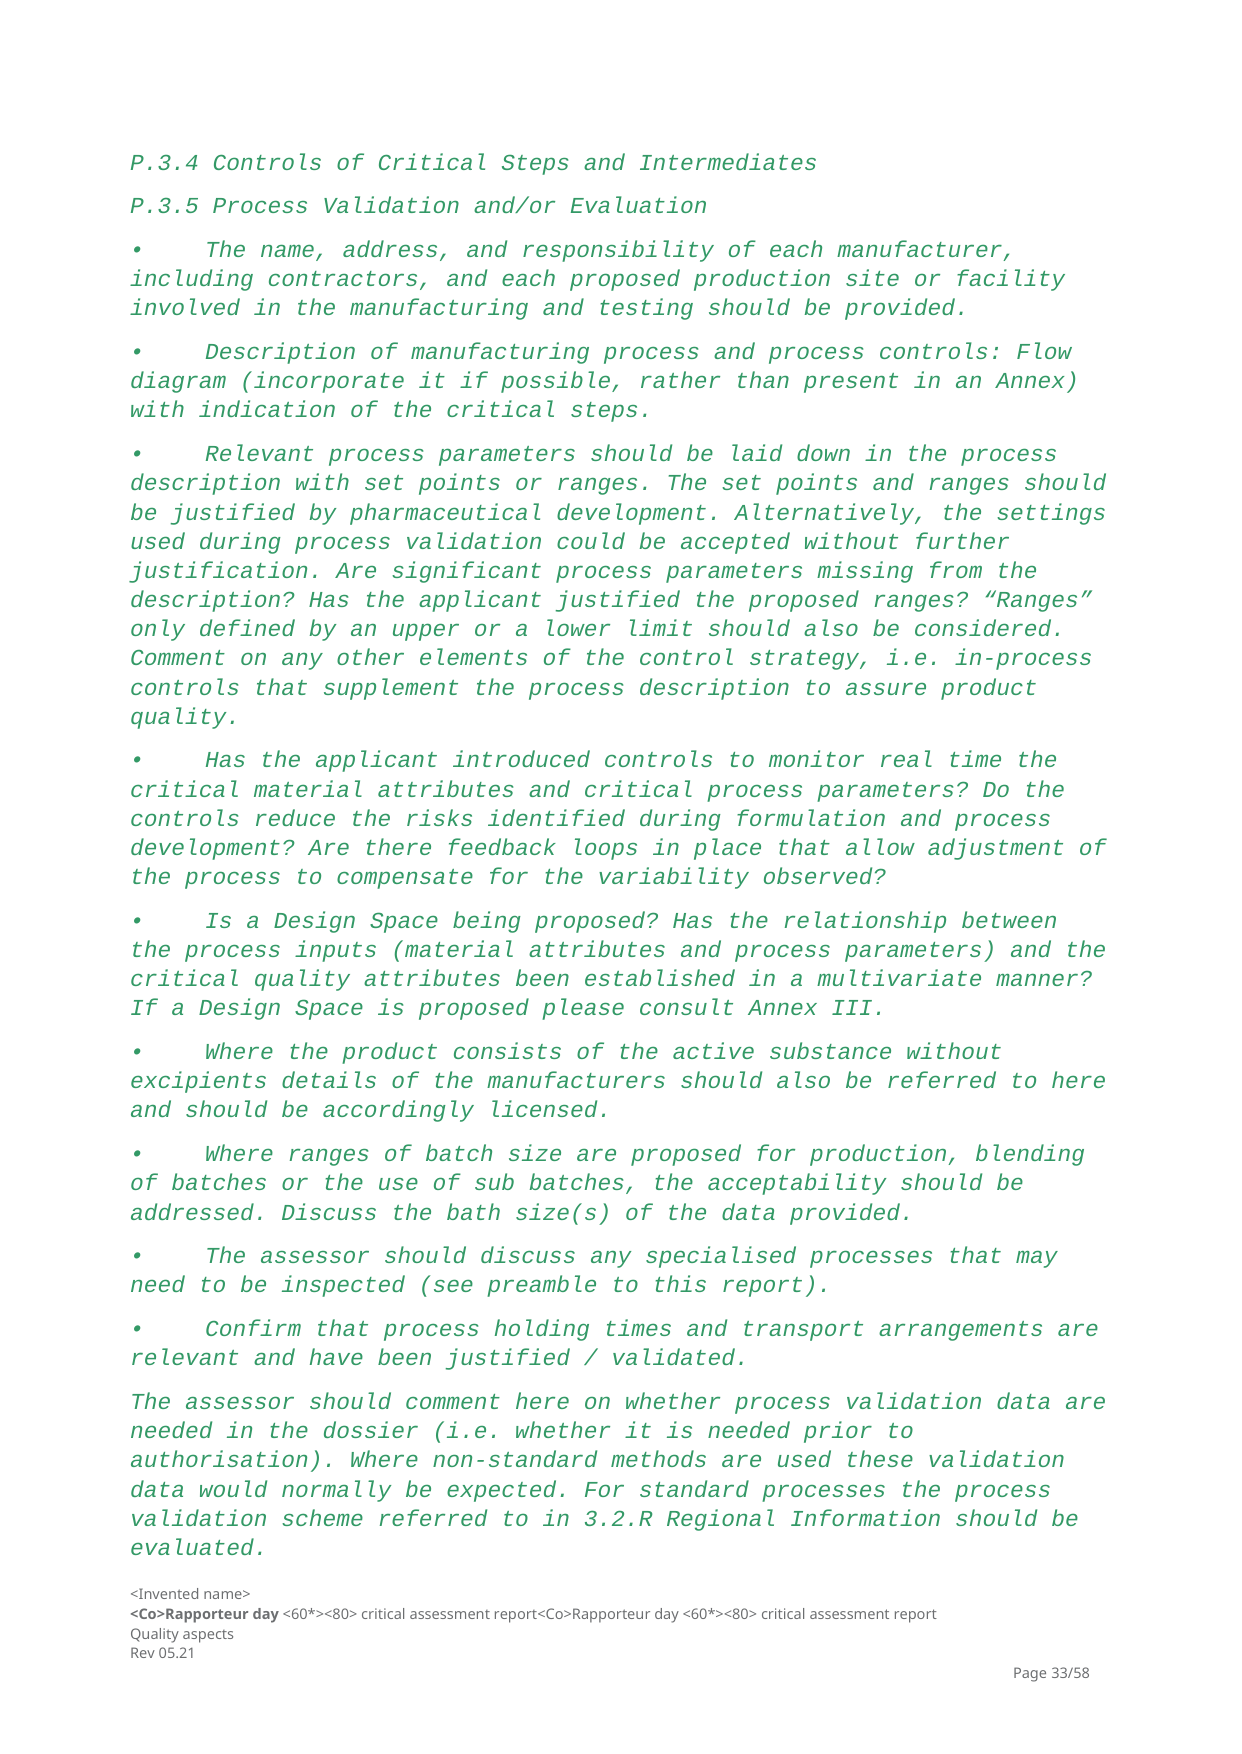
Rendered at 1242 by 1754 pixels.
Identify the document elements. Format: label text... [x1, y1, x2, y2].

text P.3.5 Process Validation and/or Evaluation [130, 191, 1112, 221]
text • The assessor should discuss any specialised processes that may need to be inspected (see preamble to this report). [130, 1241, 1112, 1300]
text • Description of manufacturing process and process controls: Flow diagram (incorporate it if possible, rather than present in an Annex) with indication of the critical steps. [130, 337, 1112, 425]
text • Is a Design Space being proposed? Has the relationship between the process inputs (material attributes and process parameters) and the critical quality attributes been established in a multivariate manner? If a Design Space is proposed please consult Annex III. [130, 906, 1112, 1023]
text • Where the product consists of the active substance without excipients details of the manufacturers should also be referred to here and should be accordingly licensed. [130, 1037, 1112, 1125]
text • Has the applicant introduced controls to monitor real time the critical material attributes and critical process parameters? Do the controls reduce the risks identified during formulation and process development? Are there feedback loops in place that allow adjustment of the process to compensate for the variability observed? [130, 746, 1112, 891]
text • Relevant process parameters should be laid down in the process description with set points or ranges. The set points and ranges should be justified by pharmaceutical development. Alternatively, the settings used during process validation could be accepted without further justification. Are significant process parameters missing from the description? Has the applicant justified the proposed ranges? “Ranges” only defined by an upper or a lower limit should also be considered. Comment on any other elements of the control strategy, i.e. in-process controls that supplement the process description to assure product quality. [130, 439, 1112, 731]
text P.3.4 Controls of Critical Steps and Intermediates [130, 148, 1112, 177]
text • The name, address, and responsibility of each manufacturer, including contractors, and each proposed production site or facility involved in the manufacturing and testing should be provided. [130, 235, 1112, 323]
text • Confirm that process holding times and transport arrangements are relevant and have been justified / validated. [130, 1314, 1112, 1373]
text • Where ranges of batch size are proposed for production, blending of batches or the use of sub batches, the acceptability should be addressed. Discuss the bath size(s) of the data provided. [130, 1139, 1112, 1227]
text The assessor should comment here on whether process validation data are needed in the dossier (i.e. whether it is needed prior to authorisation). Where non-standard methods are used these validation data would normally be expected. For standard processes the process validation scheme referred to in 3.2.R Regional Information should be evaluated. [130, 1387, 1112, 1562]
